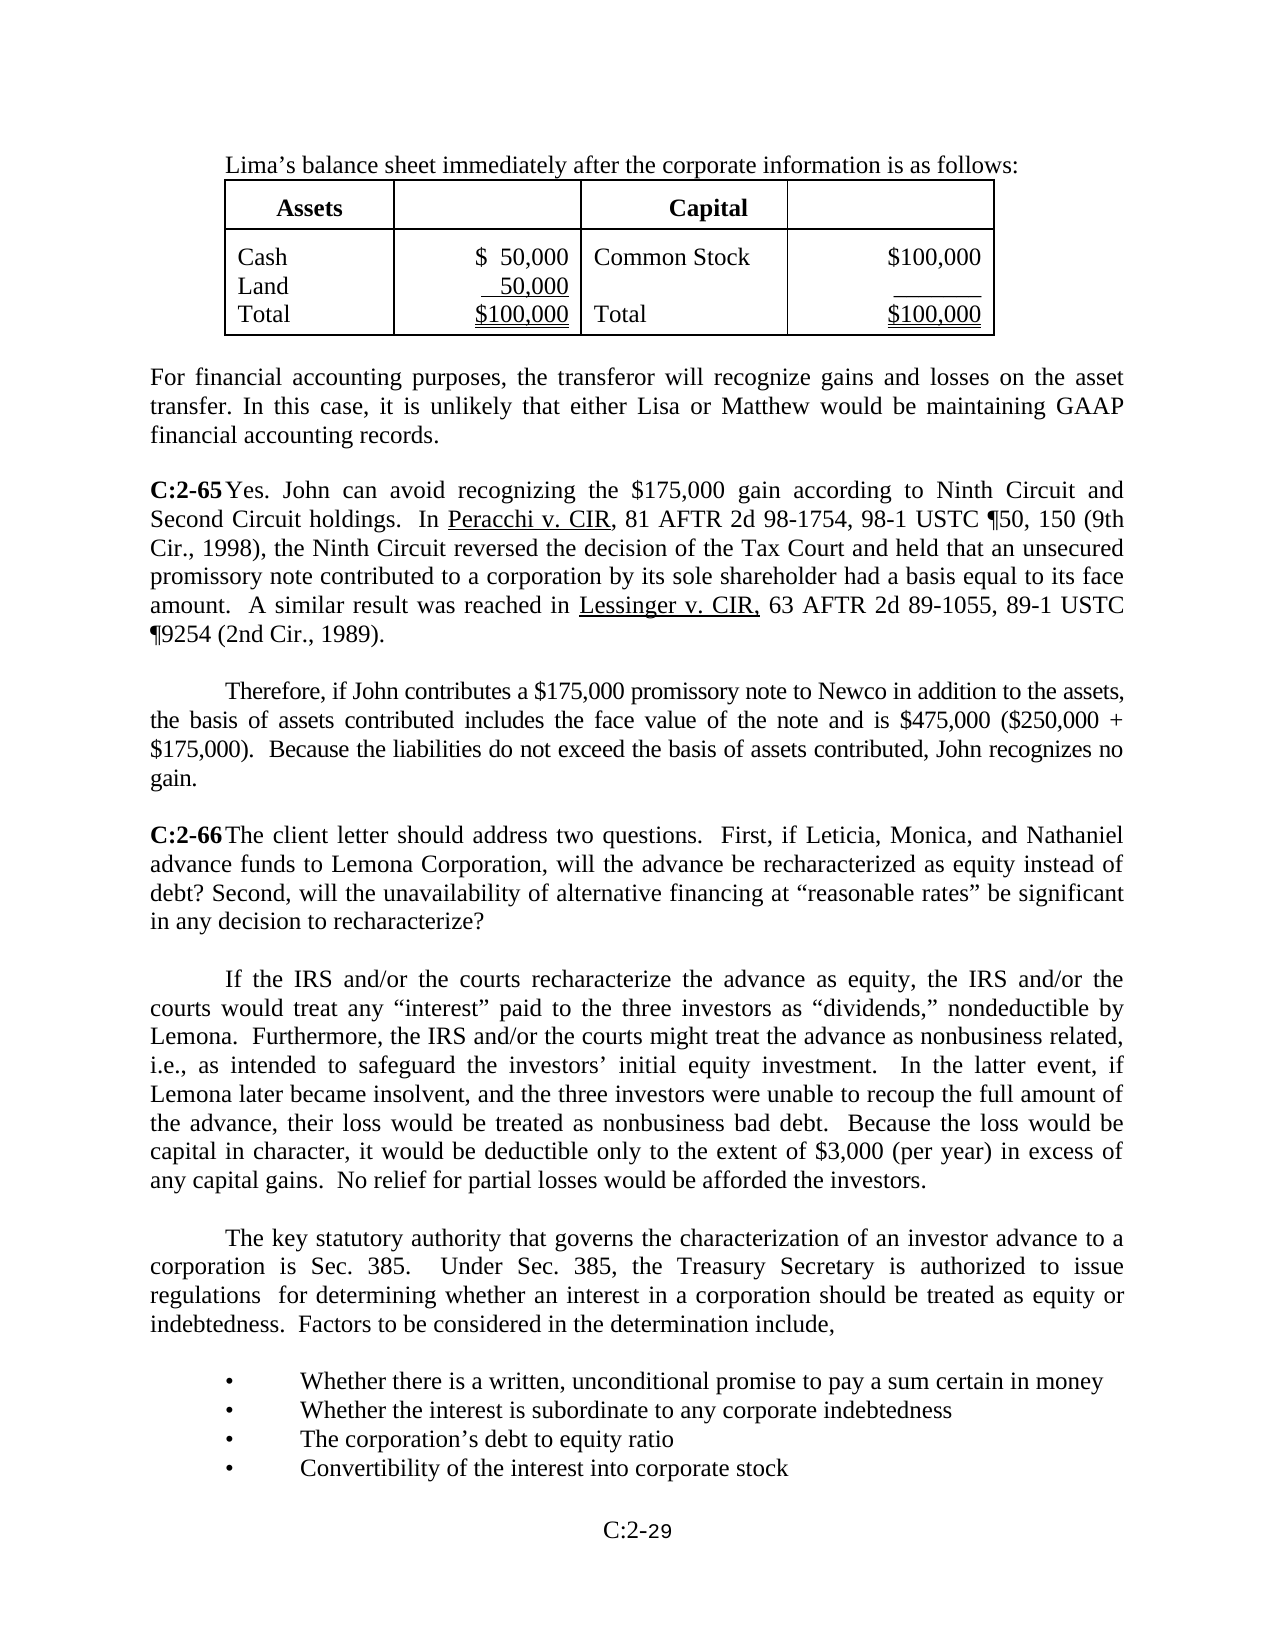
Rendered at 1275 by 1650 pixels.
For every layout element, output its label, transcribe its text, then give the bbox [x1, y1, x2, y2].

text C:2-66 The client letter should address two questions. First, if Leticia, Monica, and Nathaniel advance funds to Lemona Corporation, will the advance be recharacterized as equity instead of debt? Second, will the unavailability of alternative financing at “reasonable rates” be significant in any decision to recharacterize? [150, 820, 1125, 935]
text • Convertibility of the interest into corporate stock [150, 1453, 1125, 1481]
text Therefore, if John contributes a $175,000 promissory note to Newco in addition to the assets, the basis of assets contributed includes the face value of the note and is $475,000 ($250,000 + $175,000). Because the liabilities do not exceed the basis of assets contributed, John recognizes no gain. [150, 676, 1125, 791]
table_header Assets [226, 181, 393, 228]
table_header [788, 181, 993, 228]
text • The corporation’s debt to equity ratio [150, 1424, 1125, 1453]
text C:2-65 Yes. John can avoid recognizing the $175,000 gain according to Ninth Circuit and Second Circuit holdings. In Peracchi v. CIR, 81 AFTR 2d 98-1754, 98-1 USTC ¶50, 150 (9th Cir., 1998), the Ninth Circuit reversed the decision of the Tax Court and held that an unsecured promissory note contributed to a corporation by its sole shareholder had a basis equal to its face amount. A similar result was reached in Lessinger v. CIR, 63 AFTR 2d 89-1055, 89-1 USTC ¶9254 (2nd Cir., 1989). [150, 475, 1125, 648]
text • Whether there is a written, unconditional promise to pay a sum certain in money [150, 1366, 1125, 1395]
text • Whether the interest is subordinate to any corporate indebtedness [150, 1395, 1125, 1424]
text For financial accounting purposes, the transferor will recognize gains and losses on the asset transfer. In this case, it is unlikely that either Lisa or Matthew would be maintaining GAAP financial accounting records. [150, 362, 1125, 449]
table_header [395, 181, 580, 228]
table_cell Common Stock Total [582, 230, 787, 334]
table_cell $100,000 _______ $100,000 [788, 230, 993, 334]
text The key statutory authority that governs the characterization of an investor advance to a corporation is Sec. 385. Under Sec. 385, the Treasury Secretary is authorized to issue regulations for determining whether an interest in a corporation should be treated as equity or indebtedness. Factors to be considered in the determination include, [150, 1223, 1125, 1338]
table_header Capital [582, 181, 787, 228]
text Lima’s balance sheet immediately after the corporate information is as follows: [150, 150, 1125, 179]
text If the IRS and/or the courts recharacterize the advance as equity, the IRS and/or the courts would treat any “interest” paid to the three investors as “dividends,” nondeductible by Lemona. Furthermore, the IRS and/or the courts might treat the advance as nonbusiness related, i.e., as intended to safeguard the investors’ initial equity investment. In the latter event, if Lemona later became insolvent, and the three investors were unable to recoup the full amount of the advance, their loss would be treated as nonbusiness bad debt. Because the loss would be capital in character, it would be deductible only to the extent of $3,000 (per year) in excess of any capital gains. No relief for partial losses would be afforded the investors. [150, 964, 1125, 1194]
table_cell Cash Land Total [226, 230, 393, 334]
table_cell $ 50,000 50,000 $100,000 [395, 230, 580, 334]
